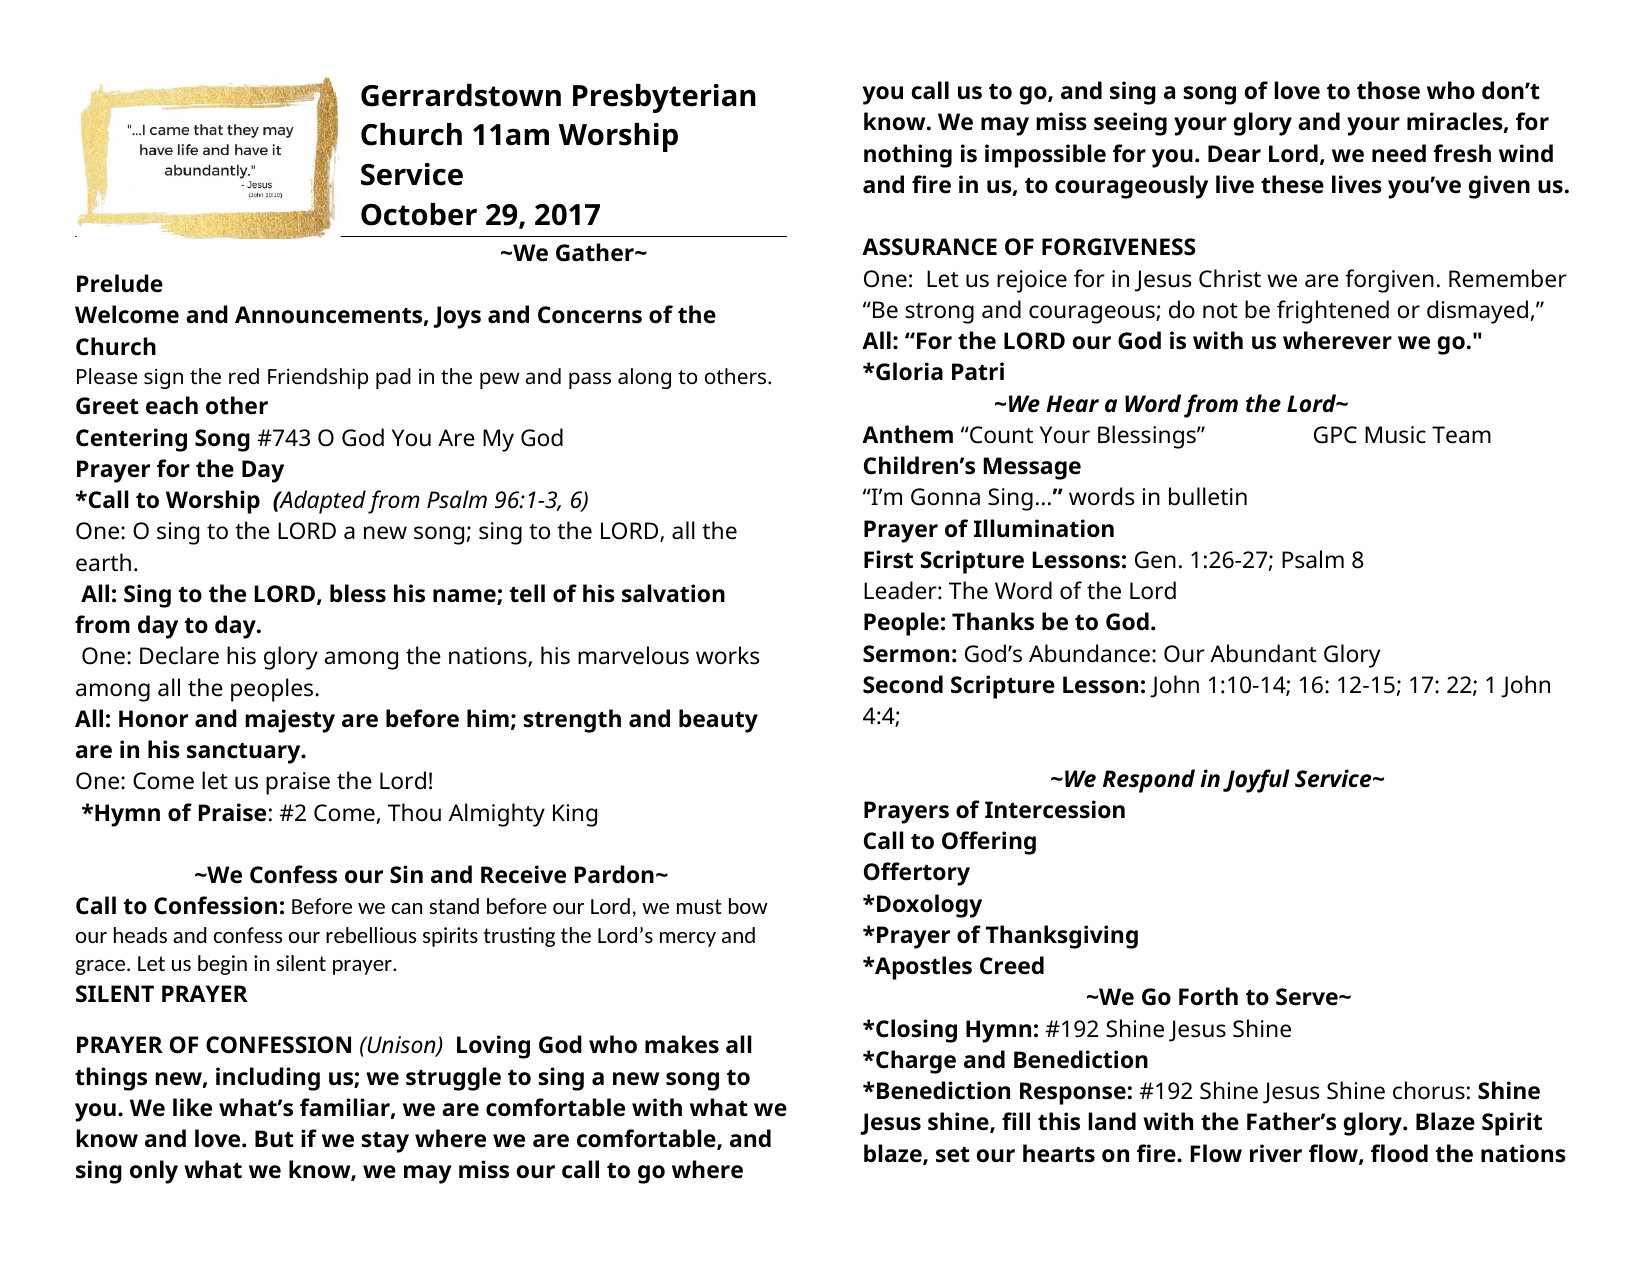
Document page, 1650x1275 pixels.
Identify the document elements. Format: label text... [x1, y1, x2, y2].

text Greet each other [75, 390, 787, 422]
text PRAYER OF CONFESSION (Unison) Loving God who makes all things new, including us; we struggle to sing a new song to you. We like what’s familiar, we are comfortable with what we know and love. But if we stay where we are comfortable, and sing only what we know, we may miss our call to go where you call us to go, and sing a song of love to those who don’t know. We may miss seeing your glory and your miracles, for nothing is impossible for you. Dear Lord, we need fresh wind and fire in us, to courageously live these lives you’ve given us. [862, 75, 1575, 200]
text *Closing Hymn: #192 Shine Jesus Shine [862, 1012, 1575, 1044]
text Welcome and Announcements, Joys and Concerns of the Church [75, 299, 787, 362]
text All: Honor and majesty are before him; strength and beauty are in his sanctuary. [75, 703, 787, 765]
text PRAYER OF CONFESSION (Unison) Loving God who makes all things new, including us; we struggle to sing a new song to you. We like what’s familiar, we are comfortable with what we know and love. But if we stay where we are comfortable, and sing only what we know, we may miss our call to go where you call us to go, and sing a song of love to those who don’t know. We may miss seeing your glory and your miracles, for nothing is impossible for you. Dear Lord, we need fresh wind and fire in us, to courageously live these lives you’ve given us. [75, 1029, 787, 1185]
text First Scripture Lessons: Gen. 1:26-27; Psalm 8 [862, 544, 1575, 575]
text ~We Go Forth to Serve~ [862, 981, 1575, 1012]
text All: “For the LORD our God is with us wherever we go." [862, 325, 1575, 356]
text One: Come let us praise the Lord! [75, 765, 787, 797]
text Second Scripture Lesson: John 1:10-14; 16: 12-15; 17: 22; 1 John 4:4; [862, 669, 1575, 731]
text Prayers of Intercession [862, 794, 1575, 825]
text Prayer for the Day [75, 453, 787, 484]
text *Apostles Creed [862, 950, 1575, 981]
text ASSURANCE OF FORGIVENESS [862, 231, 1575, 262]
text Prayer of Illumination [862, 512, 1575, 544]
text *Hymn of Praise: #2 Come, Thou Almighty King [75, 797, 787, 828]
text One: Let us rejoice for in Jesus Christ we are forgiven. Remember “Be strong and courageous; do not be frightened or dismayed,” [862, 262, 1575, 325]
text *Gloria Patri [862, 356, 1575, 387]
text Gerrardstown Presbyterian Church 11am Worship Service [341, 75, 787, 194]
text October 29, 2017 [341, 194, 787, 236]
text SILENT PRAYER [75, 978, 787, 1009]
text ~We Respond in Joyful Service~ [862, 762, 1575, 794]
text Please sign the red Friendship pad in the pew and pass along to others. [75, 362, 787, 390]
text One: O sing to the LORD a new song; sing to the LORD, all the earth. [75, 515, 787, 578]
text Leader: The Word of the Lord [862, 575, 1575, 606]
text Anthem “Count Your Blessings” GPC Music Team [862, 419, 1575, 450]
picture [75, 75, 341, 238]
text *Prayer of Thanksgiving [862, 919, 1575, 950]
text ~We Gather~ [75, 237, 787, 268]
text Offertory [862, 856, 1575, 887]
text Prelude [75, 268, 787, 299]
text Call to Confession: Before we can stand before our Lord, we must bow our heads and confess our rebellious spirits trusting the Lord’s mercy and grace. Let us begin in silent prayer. [75, 890, 787, 978]
text People: Thanks be to God. [862, 606, 1575, 637]
text ~We Confess our Sin and Receive Pardon~ [75, 859, 787, 890]
text ~We Hear a Word from the Lord~ [862, 387, 1575, 419]
text “I’m Gonna Sing…” words in bulletin [862, 481, 1575, 512]
text One: Declare his glory among the nations, his marvelous works among all the peoples. [75, 640, 787, 703]
text *Doxology [862, 887, 1575, 919]
text Call to Offering [862, 825, 1575, 856]
text *Charge and Benediction [862, 1044, 1575, 1075]
text Children’s Message [862, 450, 1575, 481]
text Centering Song #743 O God You Are My God [75, 422, 787, 453]
text *Call to Worship (Adapted from Psalm 96:1-3, 6) [75, 484, 787, 515]
text All: Sing to the LORD, bless his name; tell of his salvation from day to day. [75, 578, 787, 640]
text Sermon: God’s Abundance: Our Abundant Glory [862, 637, 1575, 669]
